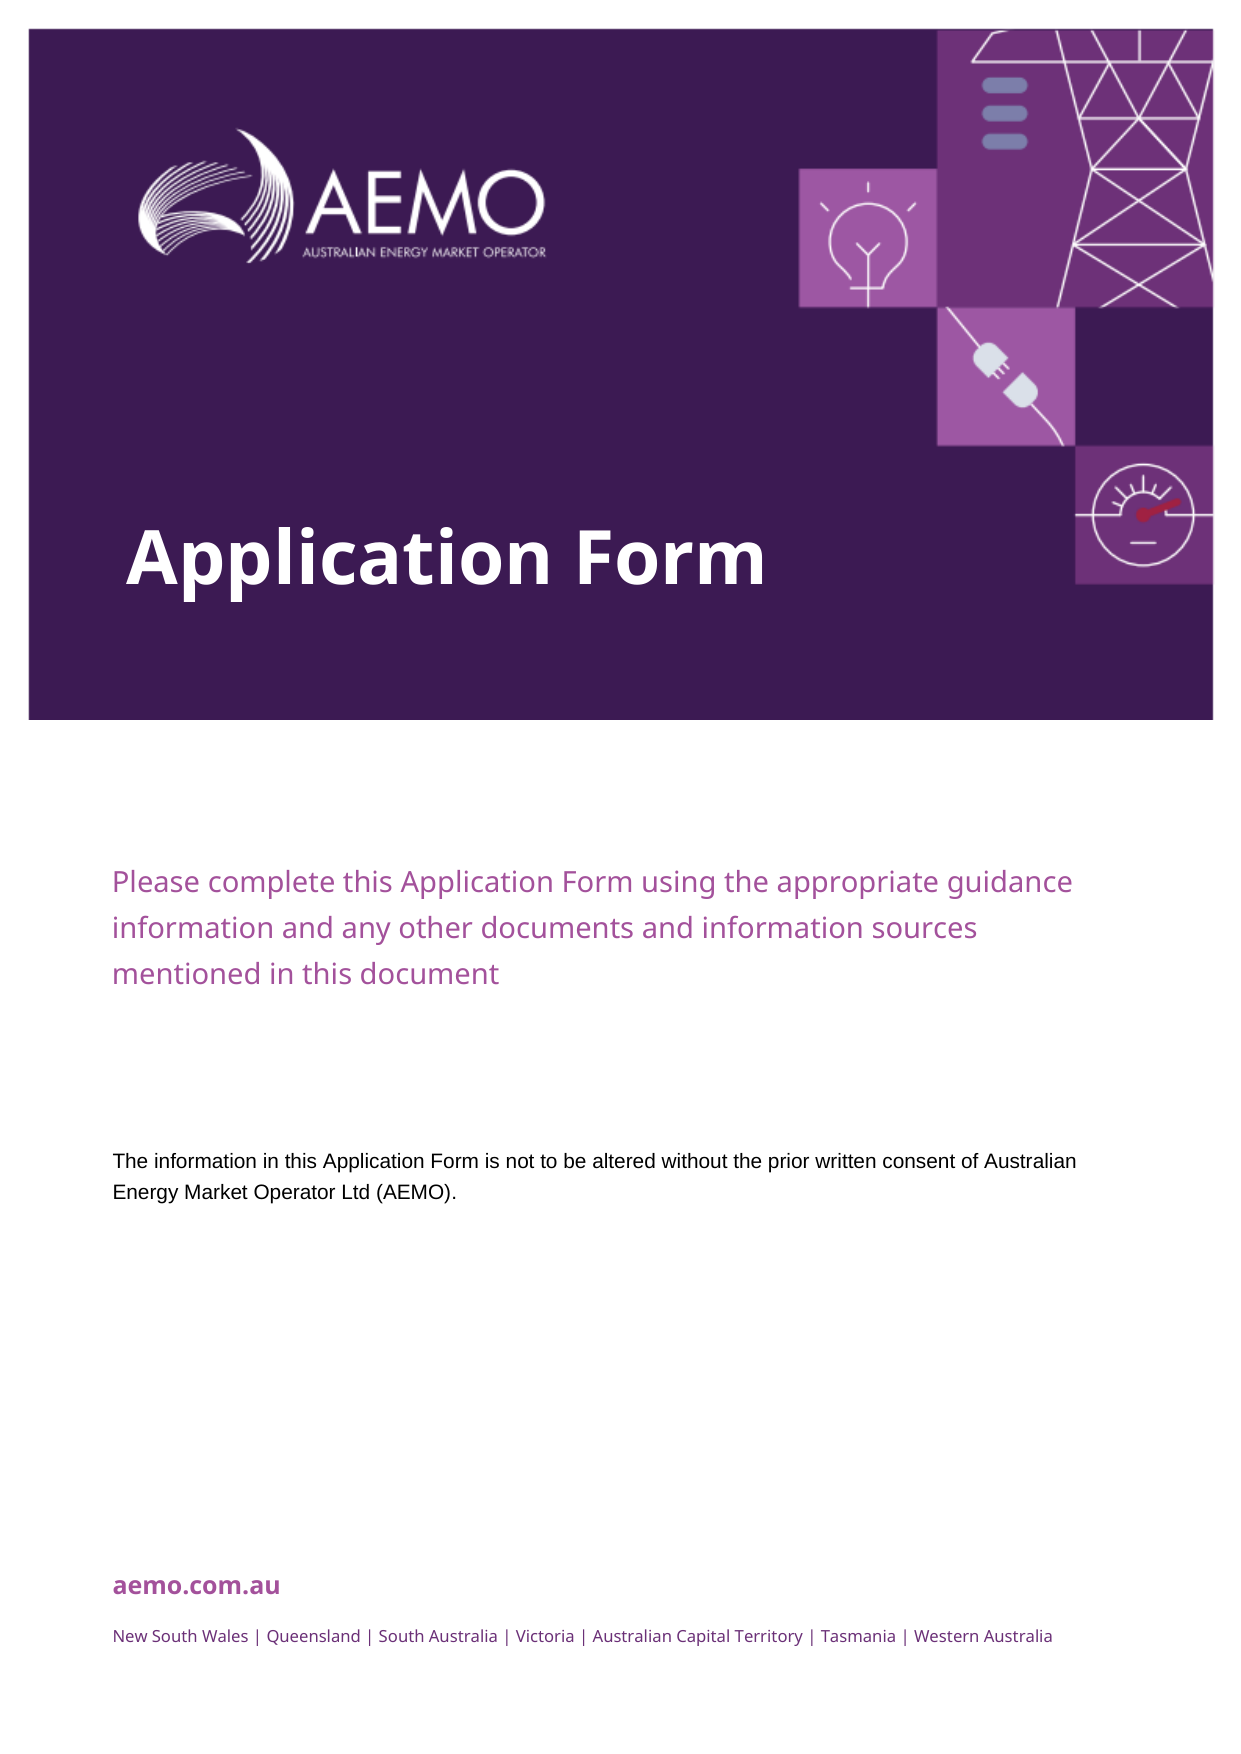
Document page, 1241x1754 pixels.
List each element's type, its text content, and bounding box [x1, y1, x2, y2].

text The information in this Application Form is not to be altered without the prior written consent of Australian Energy Market Operator Ltd (AEMO). [112, 1149, 1128, 1204]
table_cell Please complete this Application Form using the appropriate guidance information and any other documents and information sources mentioned in this document [112, 812, 1105, 1093]
